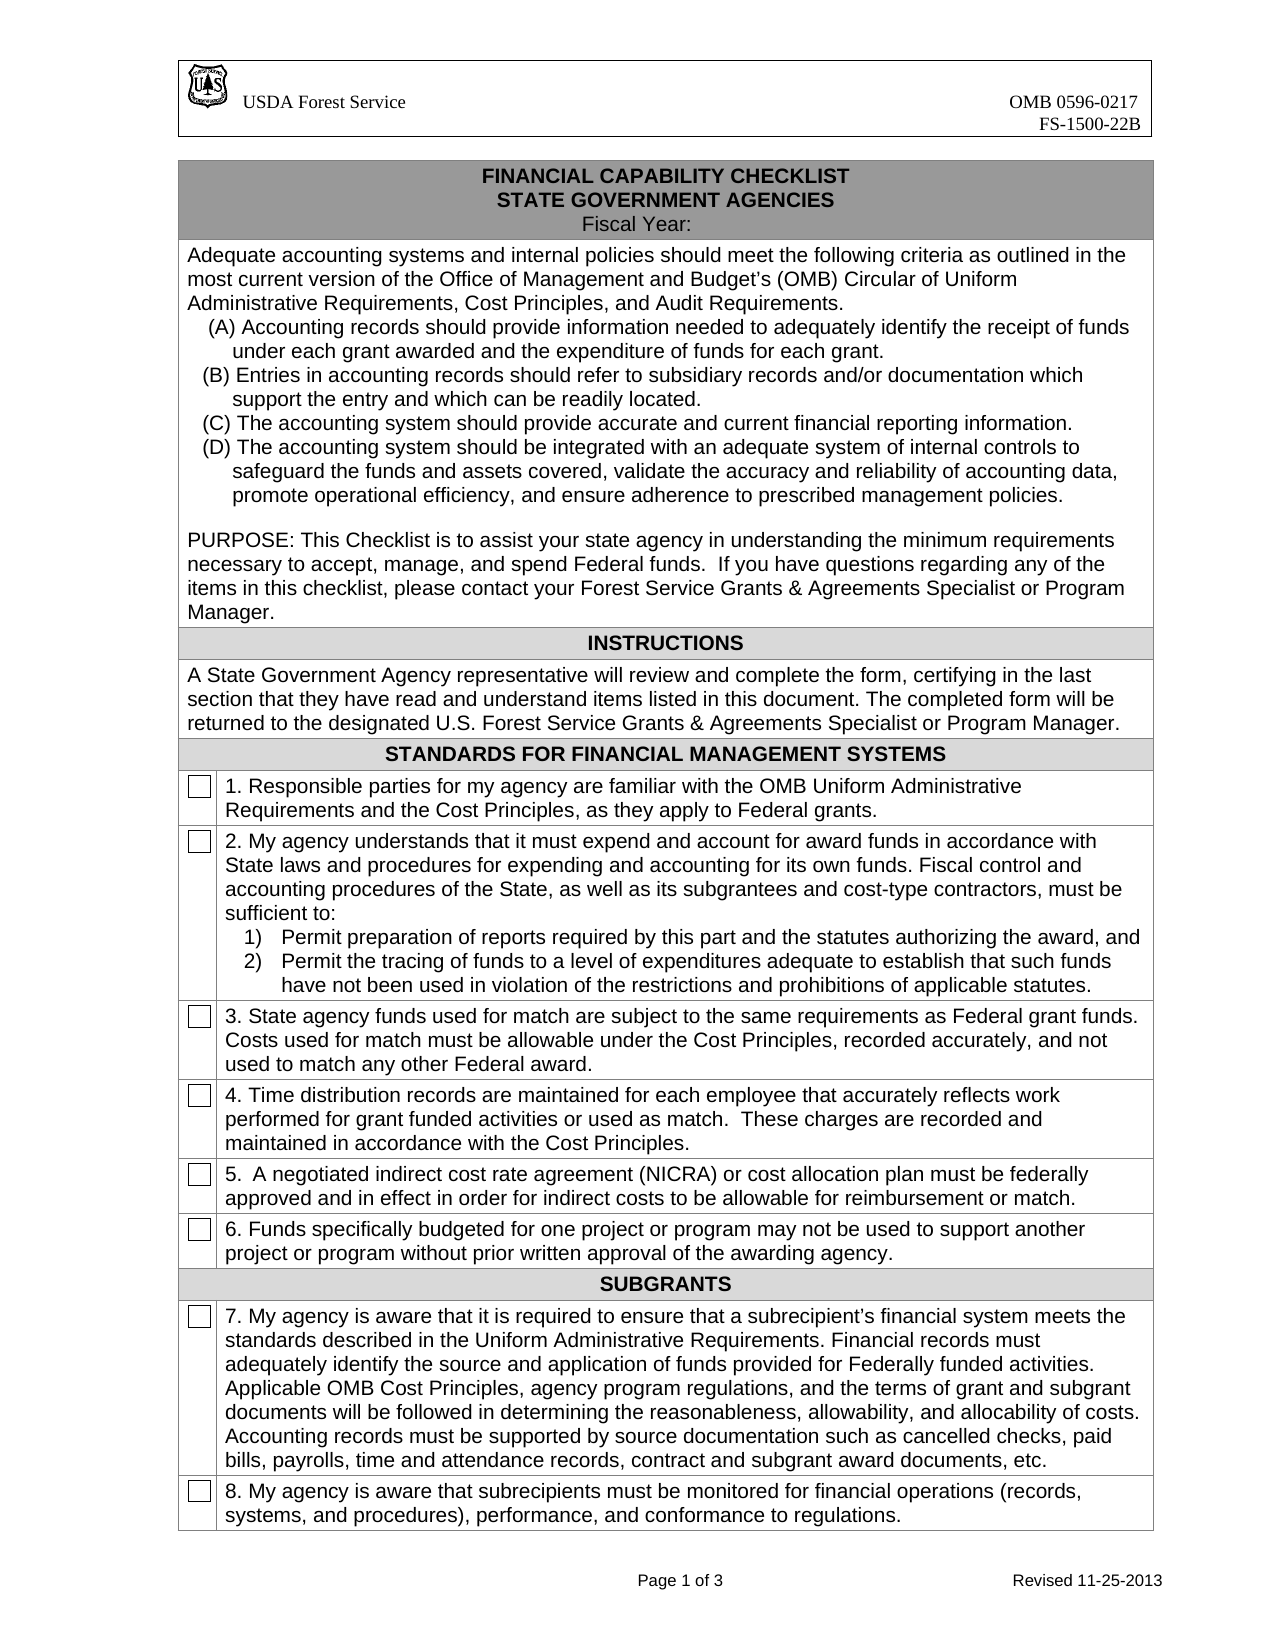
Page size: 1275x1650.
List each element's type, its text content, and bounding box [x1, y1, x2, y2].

table_cell A State Government Agency representative will review and complete the form, certifying in the last section that they have read and understand items listed in this document. The completed form will be returned to the designated U.S. Forest Service Grants & Agreements Specialist or Program Manager. [179, 660, 1153, 738]
table_cell 5. A negotiated indirect cost rate agreement (NICRA) or cost allocation plan must be federally approved and in effect in order for indirect costs to be allowable for reimbursement or match. [217, 1159, 1153, 1213]
table_cell [179, 826, 216, 1000]
table_cell [179, 1159, 216, 1213]
table_cell INSTRUCTIONS [179, 628, 1153, 659]
table_cell 8. My agency is aware that subrecipients must be monitored for financial operations (records, systems, and procedures), performance, and conformance to regulations. [217, 1476, 1153, 1529]
table_cell [179, 1001, 216, 1079]
table_cell 4. Time distribution records are maintained for each employee that accurately reflects work performed for grant funded activities or used as match. These charges are recorded and maintained in accordance with the Cost Principles. [217, 1080, 1153, 1158]
table_cell 3. State agency funds used for match are subject to the same requirements as Federal grant funds. Costs used for match must be allowable under the Cost Principles, recorded accurately, and not used to match any other Federal award. [217, 1001, 1153, 1079]
table_cell SUBGRANTS [179, 1269, 1153, 1300]
picture [187, 63, 228, 109]
table_cell 7. My agency is aware that it is required to ensure that a subrecipient’s financial system meets the standards described in the Uniform Administrative Requirements. Financial records must adequately identify the source and application of funds provided for Federally funded activities. Applicable OMB Cost Principles, agency program regulations, and the terms of grant and subgrant documents will be followed in determining the reasonableness, allowability, and allocability of costs. Accounting records must be supported by source documentation such as cancelled checks, paid bills, payrolls, time and attendance records, contract and subgrant award documents, etc. [217, 1301, 1153, 1474]
table_cell standards for financial management systems [179, 739, 1153, 770]
table_cell [179, 1214, 216, 1268]
table_cell Adequate accounting systems and internal policies should meet the following criteria as outlined in the most current version of the Office of Management and Budget’s (OMB) Circular of Uniform Administrative Requirements, Cost Principles, and Audit Requirements. (A) Accounting records should provide information needed to adequately identify the receipt of funds under each grant awarded and the expenditure of funds for each grant. (B) Entries in accounting records should refer to subsidiary records and/or documentation which support the entry and which can be readily located. (C) The accounting system should provide accurate and current financial reporting information. (D) The accounting system should be integrated with an adequate system of internal controls to safeguard the funds and assets covered, validate the accuracy and reliability of accounting data, promote operational efficiency, and ensure adherence to prescribed management policies. PURPOSE: This Checklist is to assist your state agency in understanding the minimum requirements necessary to accept, manage, and spend Federal funds. If you have questions regarding any of the items in this checklist, please contact your Forest Service Grants & Agreements Specialist or Program Manager. [179, 240, 1153, 627]
table_cell 6. Funds specifically budgeted for one project or program may not be used to support another project or program without prior written approval of the awarding agency. [217, 1214, 1153, 1268]
table_cell [179, 1301, 216, 1474]
table_cell 1. Responsible parties for my agency are familiar with the OMB Uniform Administrative Requirements and the Cost Principles, as they apply to Federal grants. [217, 771, 1153, 825]
table_header FINANCIAL CAPABILITY Checklist STATE GOVERNMENT AGENCIES Fiscal Year: [179, 161, 1153, 239]
table_cell [179, 771, 216, 825]
table_cell [179, 1080, 216, 1158]
table_cell 2. My agency understands that it must expend and account for award funds in accordance with State laws and procedures for expending and accounting for its own funds. Fiscal control and accounting procedures of the State, as well as its subgrantees and cost-type contractors, must be sufficient to: Permit preparation of reports required by this part and the statutes authorizing the award, and Permit the tracing of funds to a level of expenditures adequate to establish that such funds have not been used in violation of the restrictions and prohibitions of applicable statutes. [217, 826, 1153, 1000]
table_cell [179, 1476, 216, 1529]
